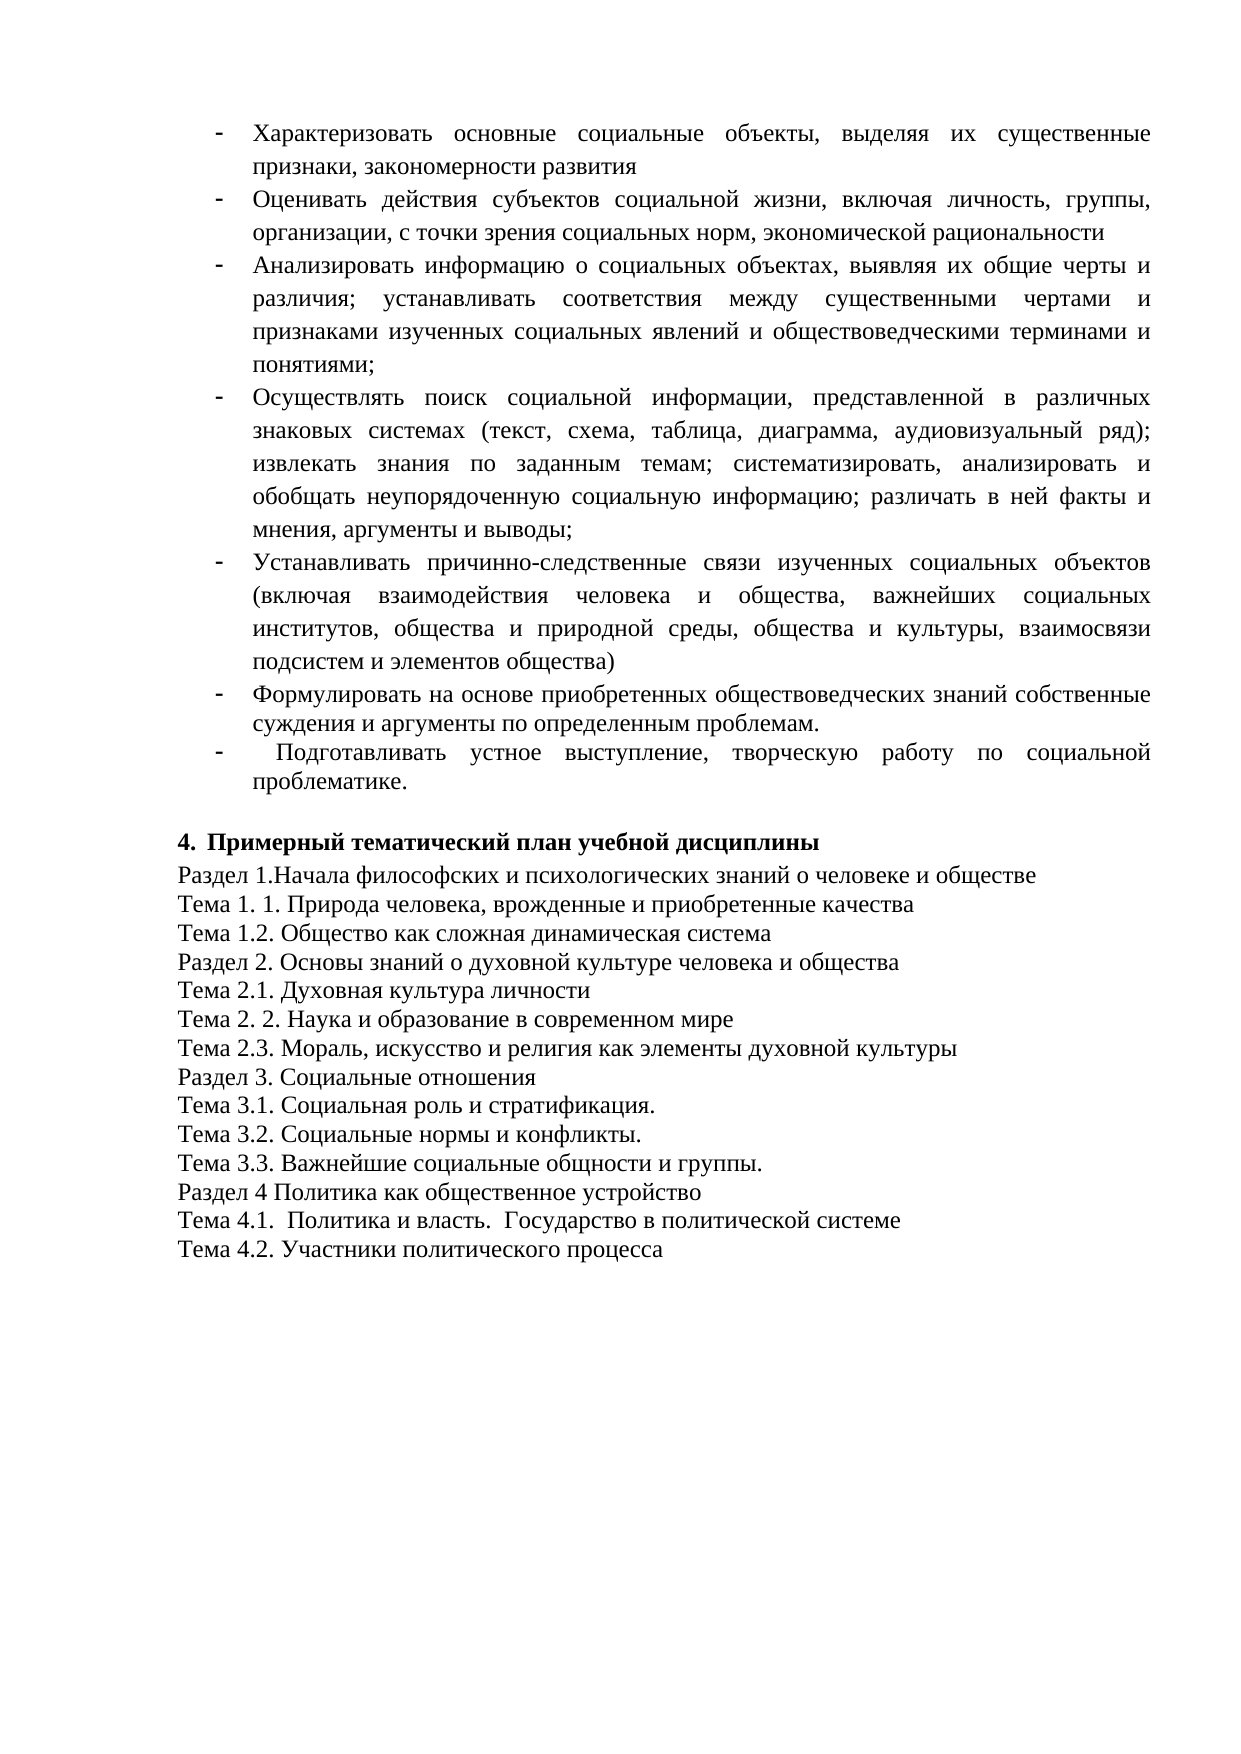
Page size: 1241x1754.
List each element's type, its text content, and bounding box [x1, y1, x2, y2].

list Оценивать действия субъектов социальной жизни, включая личность, группы, организации, с точки зрения социальных норм, экономической рациональности [215, 184, 1152, 246]
text Тема 2. 2. Наука и образование в современном мире [177, 1004, 1152, 1033]
text Тема 3.3. Важнейшие социальные общности и группы. [177, 1148, 1152, 1177]
list Характеризовать основные социальные объекты, выделяя их существенные признаки, закономерности развития [215, 118, 1152, 180]
text Раздел 4 Политика как общественное устройство [177, 1177, 1152, 1206]
text Тема 1.2. Общество как сложная динамическая система [177, 918, 1152, 947]
list Осуществлять поиск социальной информации, представленной в различных знаковых системах (текст, схема, таблица, диаграмма, аудиовизуальный ряд); извлекать знания по заданным темам; систематизировать, анализировать и обобщать неупорядоченную социальную информацию; различать в ней факты и мнения, аргументы и выводы; [215, 382, 1152, 543]
list Анализировать информацию о социальных объектах, выявляя их общие черты и различия; устанавливать соответствия между существенными чертами и признаками изученных социальных явлений и обществоведческими терминами и понятиями; [215, 250, 1152, 378]
text Тема 2.3. Мораль, искусство и религия как элементы духовной культуры [177, 1033, 1152, 1062]
text Раздел 2. Основы знаний о духовной культуре человека и общества [177, 947, 1152, 976]
text Тема 3.2. Социальные нормы и конфликты. [177, 1119, 1152, 1148]
list Подготавливать устное выступление, творческую работу по социальной проблематике. [215, 737, 1152, 794]
text Тема 3.1. Социальная роль и стратификация. [177, 1091, 1152, 1119]
list Устанавливать причинно-следственные связи изученных социальных объектов (включая взаимодействия человека и общества, важнейших социальных институтов, общества и природной среды, общества и культуры, взаимосвязи подсистем и элементов общества) [215, 547, 1152, 675]
text Раздел 1.Начала философских и психологических знаний о человеке и обществе [177, 861, 1152, 889]
list Примерный тематический план учебной дисциплины [177, 827, 1152, 856]
text Тема 4.1. Политика и власть. Государство в политической системе [177, 1206, 1152, 1234]
text Тема 2.1. Духовная культура личности [177, 976, 1152, 1004]
text Тема 1. 1. Природа человека, врожденные и приобретенные качества [177, 889, 1152, 918]
list Формулировать на основе приобретенных обществоведческих знаний собственные суждения и аргументы по определенным проблемам. [215, 679, 1152, 737]
text Тема 4.2. Участники политического процесса [177, 1234, 1152, 1263]
text Раздел 3. Социальные отношения [177, 1062, 1152, 1091]
